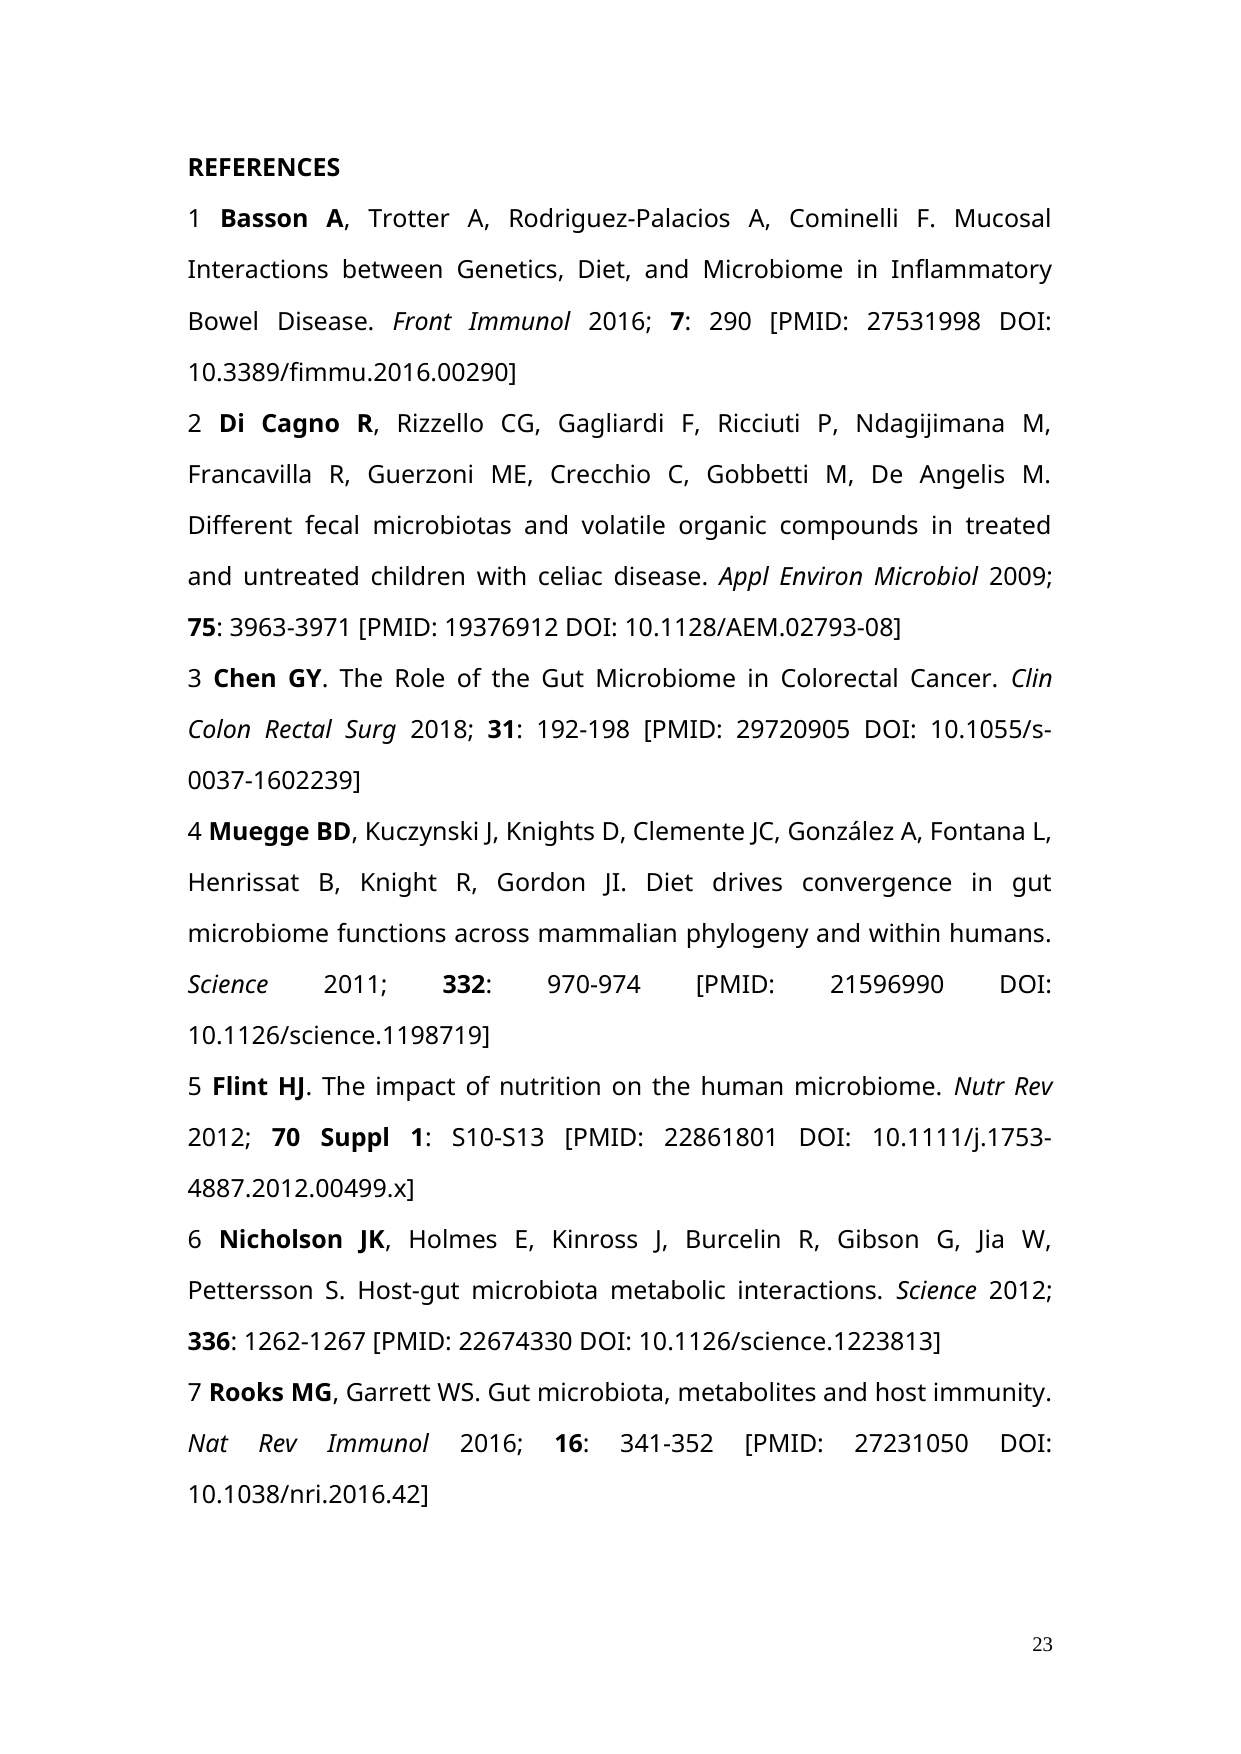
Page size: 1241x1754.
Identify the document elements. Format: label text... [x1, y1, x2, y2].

text REFERENCES [187, 150, 1053, 184]
text 1 Basson A, Trotter A, Rodriguez-Palacios A, Cominelli F. Mucosal Interactions between Genetics, Diet, and Microbiome in Inflammatory Bowel Disease. Front Immunol 2016; 7: 290 [PMID: 27531998 DOI: 10.3389/fimmu.2016.00290] [187, 201, 1053, 388]
text 7 Rooks MG, Garrett WS. Gut microbiota, metabolites and host immunity. Nat Rev Immunol 2016; 16: 341-352 [PMID: 27231050 DOI: 10.1038/nri.2016.42] [187, 1375, 1053, 1511]
text 3 Chen GY. The Role of the Gut Microbiome in Colorectal Cancer. Clin Colon Rectal Surg 2018; 31: 192-198 [PMID: 29720905 DOI: 10.1055/s-0037-1602239] [187, 660, 1053, 797]
text 4 Muegge BD, Kuczynski J, Knights D, Clemente JC, González A, Fontana L, Henrissat B, Knight R, Gordon JI. Diet drives convergence in gut microbiome functions across mammalian phylogeny and within humans. Science 2011; 332: 970-974 [PMID: 21596990 DOI: 10.1126/science.1198719] [187, 813, 1053, 1052]
text 5 Flint HJ. The impact of nutrition on the human microbiome. Nutr Rev 2012; 70 Suppl 1: S10-S13 [PMID: 22861801 DOI: 10.1111/j.1753-4887.2012.00499.x] [187, 1069, 1053, 1205]
text 6 Nicholson JK, Holmes E, Kinross J, Burcelin R, Gibson G, Jia W, Pettersson S. Host-gut microbiota metabolic interactions. Science 2012; 336: 1262-1267 [PMID: 22674330 DOI: 10.1126/science.1223813] [187, 1222, 1053, 1358]
text 2 Di Cagno R, Rizzello CG, Gagliardi F, Ricciuti P, Ndagijimana M, Francavilla R, Guerzoni ME, Crecchio C, Gobbetti M, De Angelis M. Different fecal microbiotas and volatile organic compounds in treated and untreated children with celiac disease. Appl Environ Microbiol 2009; 75: 3963-3971 [PMID: 19376912 DOI: 10.1128/AEM.02793-08] [187, 405, 1053, 643]
